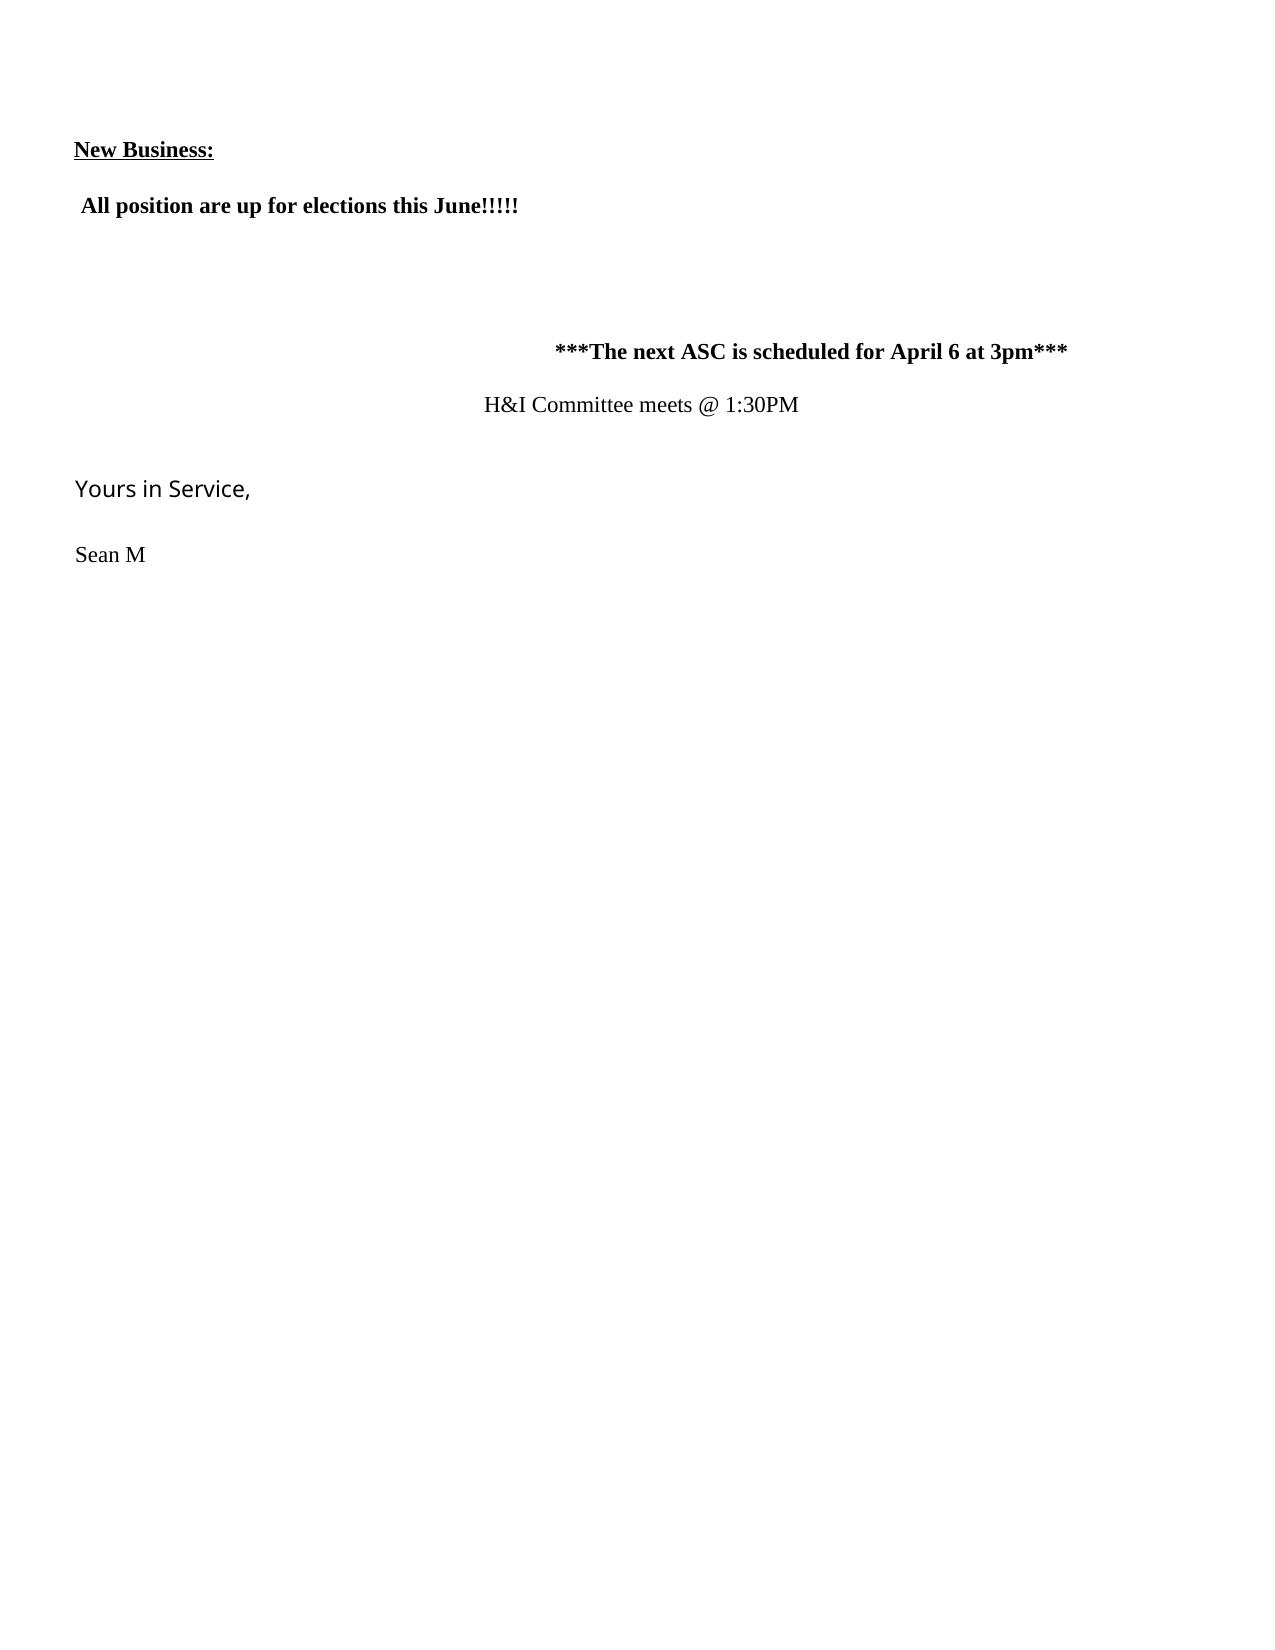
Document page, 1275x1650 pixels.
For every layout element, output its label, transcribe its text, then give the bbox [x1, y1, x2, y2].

text H&I Committee meets @ 1:30PM [75, 391, 1208, 417]
text All position are up for elections this June!!!!! [75, 192, 1206, 218]
text ***The next ASC is scheduled for April 6 at 3pm*** [75, 338, 1068, 364]
text Sean M [75, 542, 476, 568]
text Yours in Service, [75, 473, 476, 504]
subtitle New Business: [73, 136, 1208, 162]
